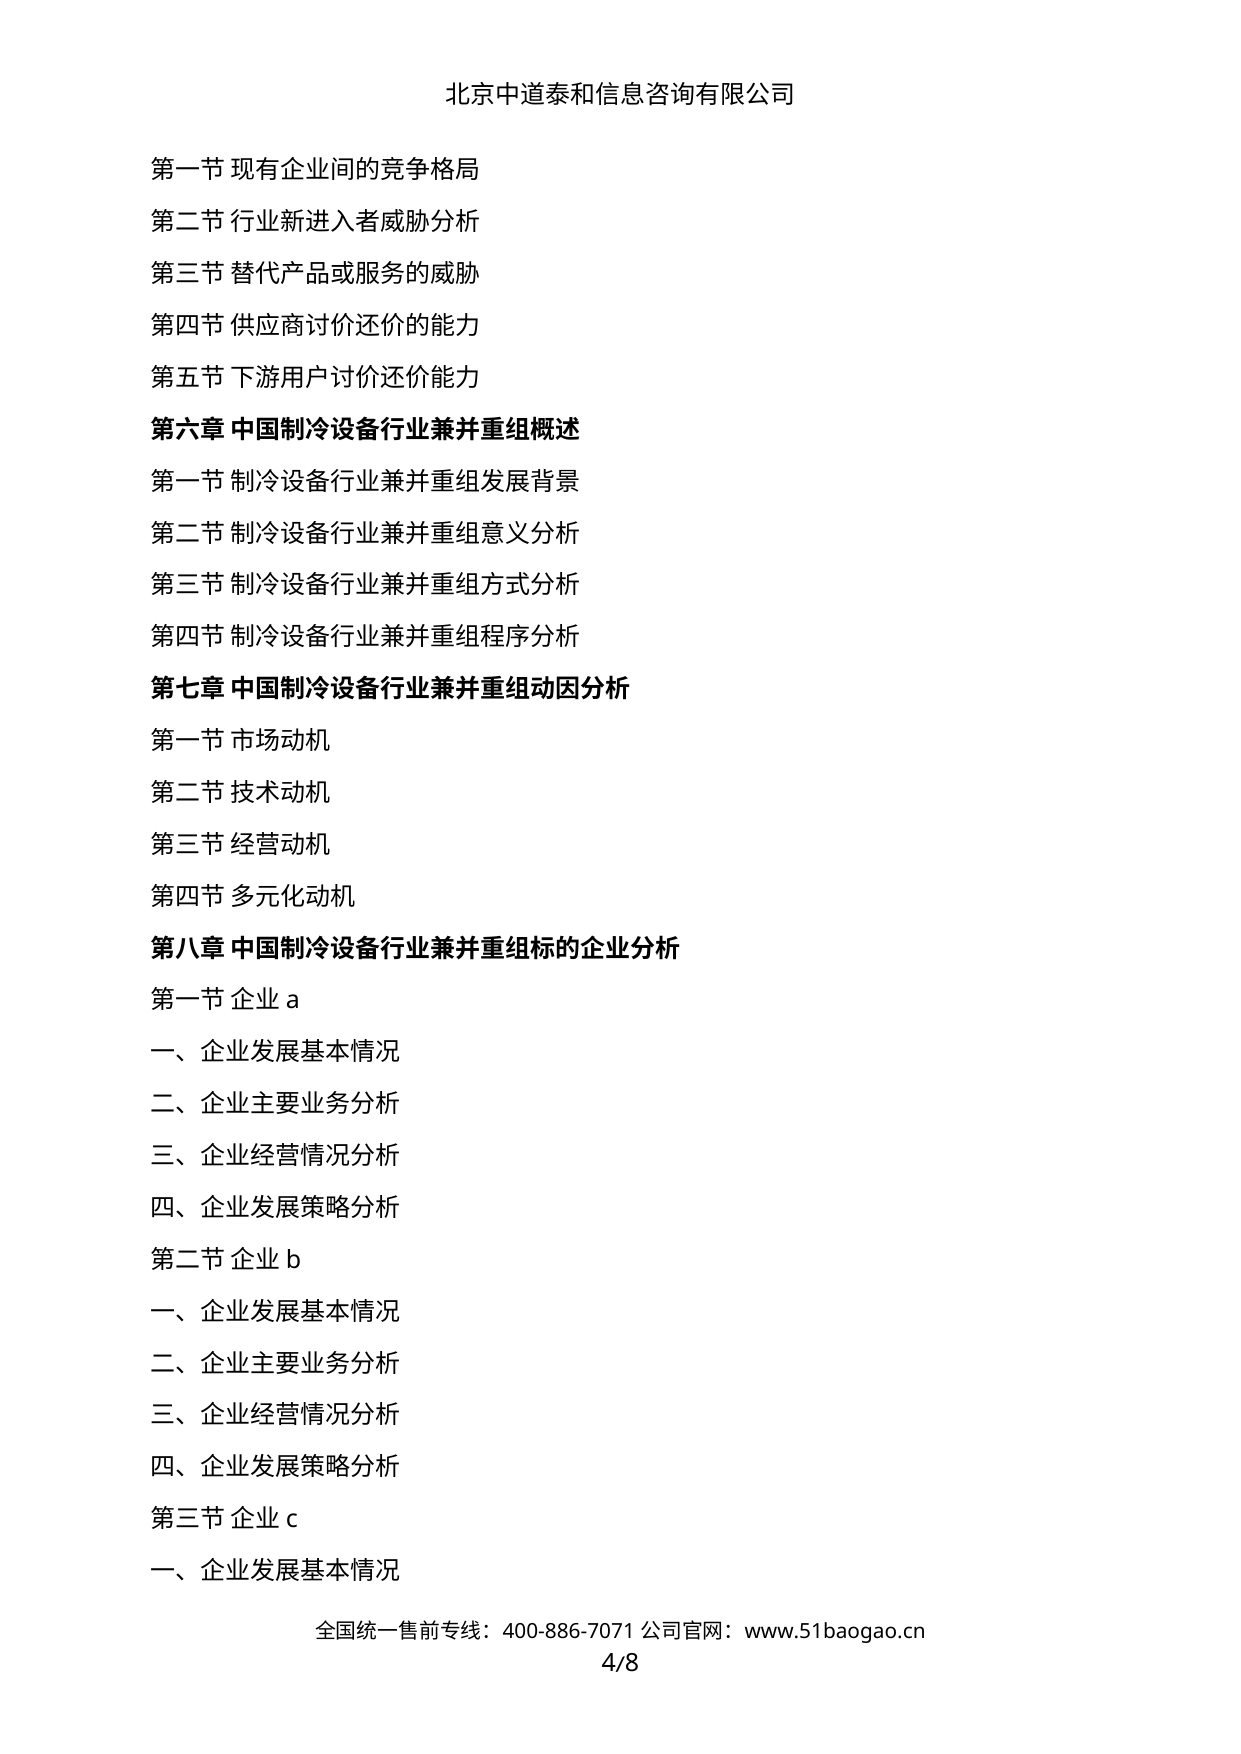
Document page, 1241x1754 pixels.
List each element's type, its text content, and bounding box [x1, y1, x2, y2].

text 第八章 中国制冷设备行业兼并重组标的企业分析 [150, 928, 1090, 964]
text 三、企业经营情况分析 [150, 1395, 1090, 1431]
text 第二节 行业新进入者威胁分析 [150, 202, 1090, 238]
text 第五节 下游用户讨价还价能力 [150, 357, 1090, 394]
text 第六章 中国制冷设备行业兼并重组概述 [150, 409, 1090, 446]
text 一、企业发展基本情况 [150, 1032, 1090, 1068]
text 第一节 企业a [150, 980, 1090, 1016]
text 第三节 企业c [150, 1499, 1090, 1535]
text 第一节 市场动机 [150, 721, 1090, 757]
text 第二节 企业b [150, 1239, 1090, 1276]
text 二、企业主要业务分析 [150, 1084, 1090, 1120]
text 第一节 制冷设备行业兼并重组发展背景 [150, 461, 1090, 497]
text 一、企业发展基本情况 [150, 1551, 1090, 1587]
text 第二节 制冷设备行业兼并重组意义分析 [150, 513, 1090, 549]
text 第四节 多元化动机 [150, 876, 1090, 912]
text 四、企业发展策略分析 [150, 1447, 1090, 1483]
text 第三节 替代产品或服务的威胁 [150, 254, 1090, 290]
text 一、企业发展基本情况 [150, 1291, 1090, 1327]
text 第四节 供应商讨价还价的能力 [150, 306, 1090, 342]
text 第三节 经营动机 [150, 824, 1090, 861]
text 第二节 技术动机 [150, 772, 1090, 809]
text 二、企业主要业务分析 [150, 1343, 1090, 1379]
text 第七章 中国制冷设备行业兼并重组动因分析 [150, 669, 1090, 705]
text 四、企业发展策略分析 [150, 1187, 1090, 1224]
text 第一节 现有企业间的竞争格局 [150, 150, 1090, 186]
text 三、企业经营情况分析 [150, 1136, 1090, 1172]
text 第三节 制冷设备行业兼并重组方式分析 [150, 565, 1090, 601]
text 第四节 制冷设备行业兼并重组程序分析 [150, 617, 1090, 653]
